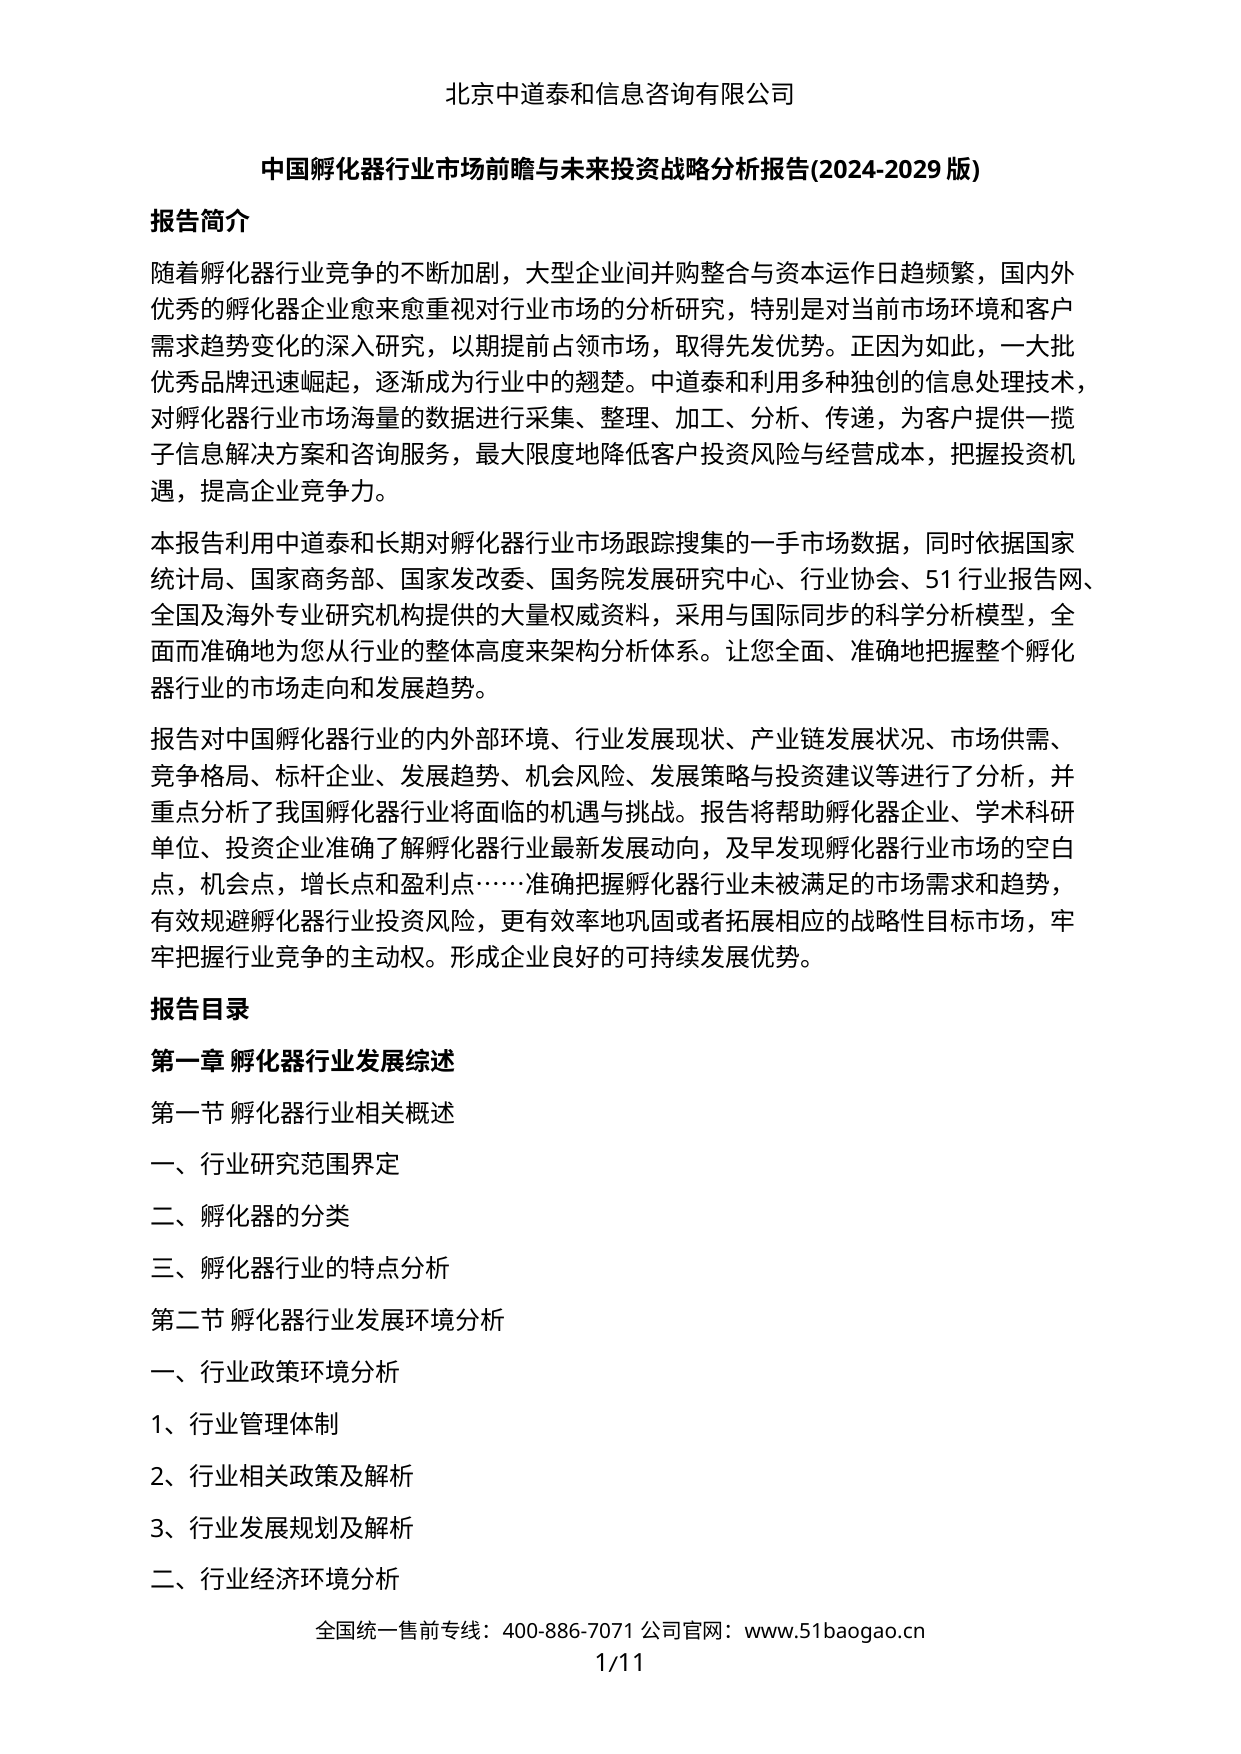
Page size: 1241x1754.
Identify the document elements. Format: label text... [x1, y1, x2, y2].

text 本报告利用中道泰和长期对孵化器行业市场跟踪搜集的一手市场数据，同时依据国家统计局、国家商务部、国家发改委、国务院发展研究中心、行业协会、51行业报告网、全国及海外专业研究机构提供的大量权威资料，采用与国际同步的科学分析模型，全面而准确地为您从行业的整体高度来架构分析体系。让您全面、准确地把握整个孵化器行业的市场走向和发展趋势。 [150, 523, 1090, 704]
text 一、行业研究范围界定 [150, 1145, 1090, 1181]
text 第一章 孵化器行业发展综述 [150, 1041, 1090, 1077]
text 第一节 孵化器行业相关概述 [150, 1093, 1090, 1129]
text 2、行业相关政策及解析 [150, 1456, 1090, 1492]
text 报告目录 [150, 989, 1090, 1026]
text 随着孵化器行业竞争的不断加剧，大型企业间并购整合与资本运作日趋频繁，国内外优秀的孵化器企业愈来愈重视对行业市场的分析研究，特别是对当前市场环境和客户需求趋势变化的深入研究，以期提前占领市场，取得先发优势。正因为如此，一大批优秀品牌迅速崛起，逐渐成为行业中的翘楚。中道泰和利用多种独创的信息处理技术，对孵化器行业市场海量的数据进行采集、整理、加工、分析、传递，为客户提供一揽子信息解决方案和咨询服务，最大限度地降低客户投资风险与经营成本，把握投资机遇，提高企业竞争力。 [150, 254, 1090, 507]
text 1、行业管理体制 [150, 1404, 1090, 1441]
text 三、孵化器行业的特点分析 [150, 1249, 1090, 1285]
text 中国孵化器行业市场前瞻与未来投资战略分析报告(2024-2029版) [150, 150, 1090, 186]
text 第二节 孵化器行业发展环境分析 [150, 1301, 1090, 1337]
text 3、行业发展规划及解析 [150, 1508, 1090, 1544]
text 二、行业经济环境分析 [150, 1560, 1090, 1596]
text 报告对中国孵化器行业的内外部环境、行业发展现状、产业链发展状况、市场供需、竞争格局、标杆企业、发展趋势、机会风险、发展策略与投资建议等进行了分析，并重点分析了我国孵化器行业将面临的机遇与挑战。报告将帮助孵化器企业、学术科研单位、投资企业准确了解孵化器行业最新发展动向，及早发现孵化器行业市场的空白点，机会点，增长点和盈利点……准确把握孵化器行业未被满足的市场需求和趋势，有效规避孵化器行业投资风险，更有效率地巩固或者拓展相应的战略性目标市场，牢牢把握行业竞争的主动权。形成企业良好的可持续发展优势。 [150, 720, 1090, 974]
text 二、孵化器的分类 [150, 1197, 1090, 1233]
text 一、行业政策环境分析 [150, 1352, 1090, 1389]
text 报告简介 [150, 202, 1090, 238]
